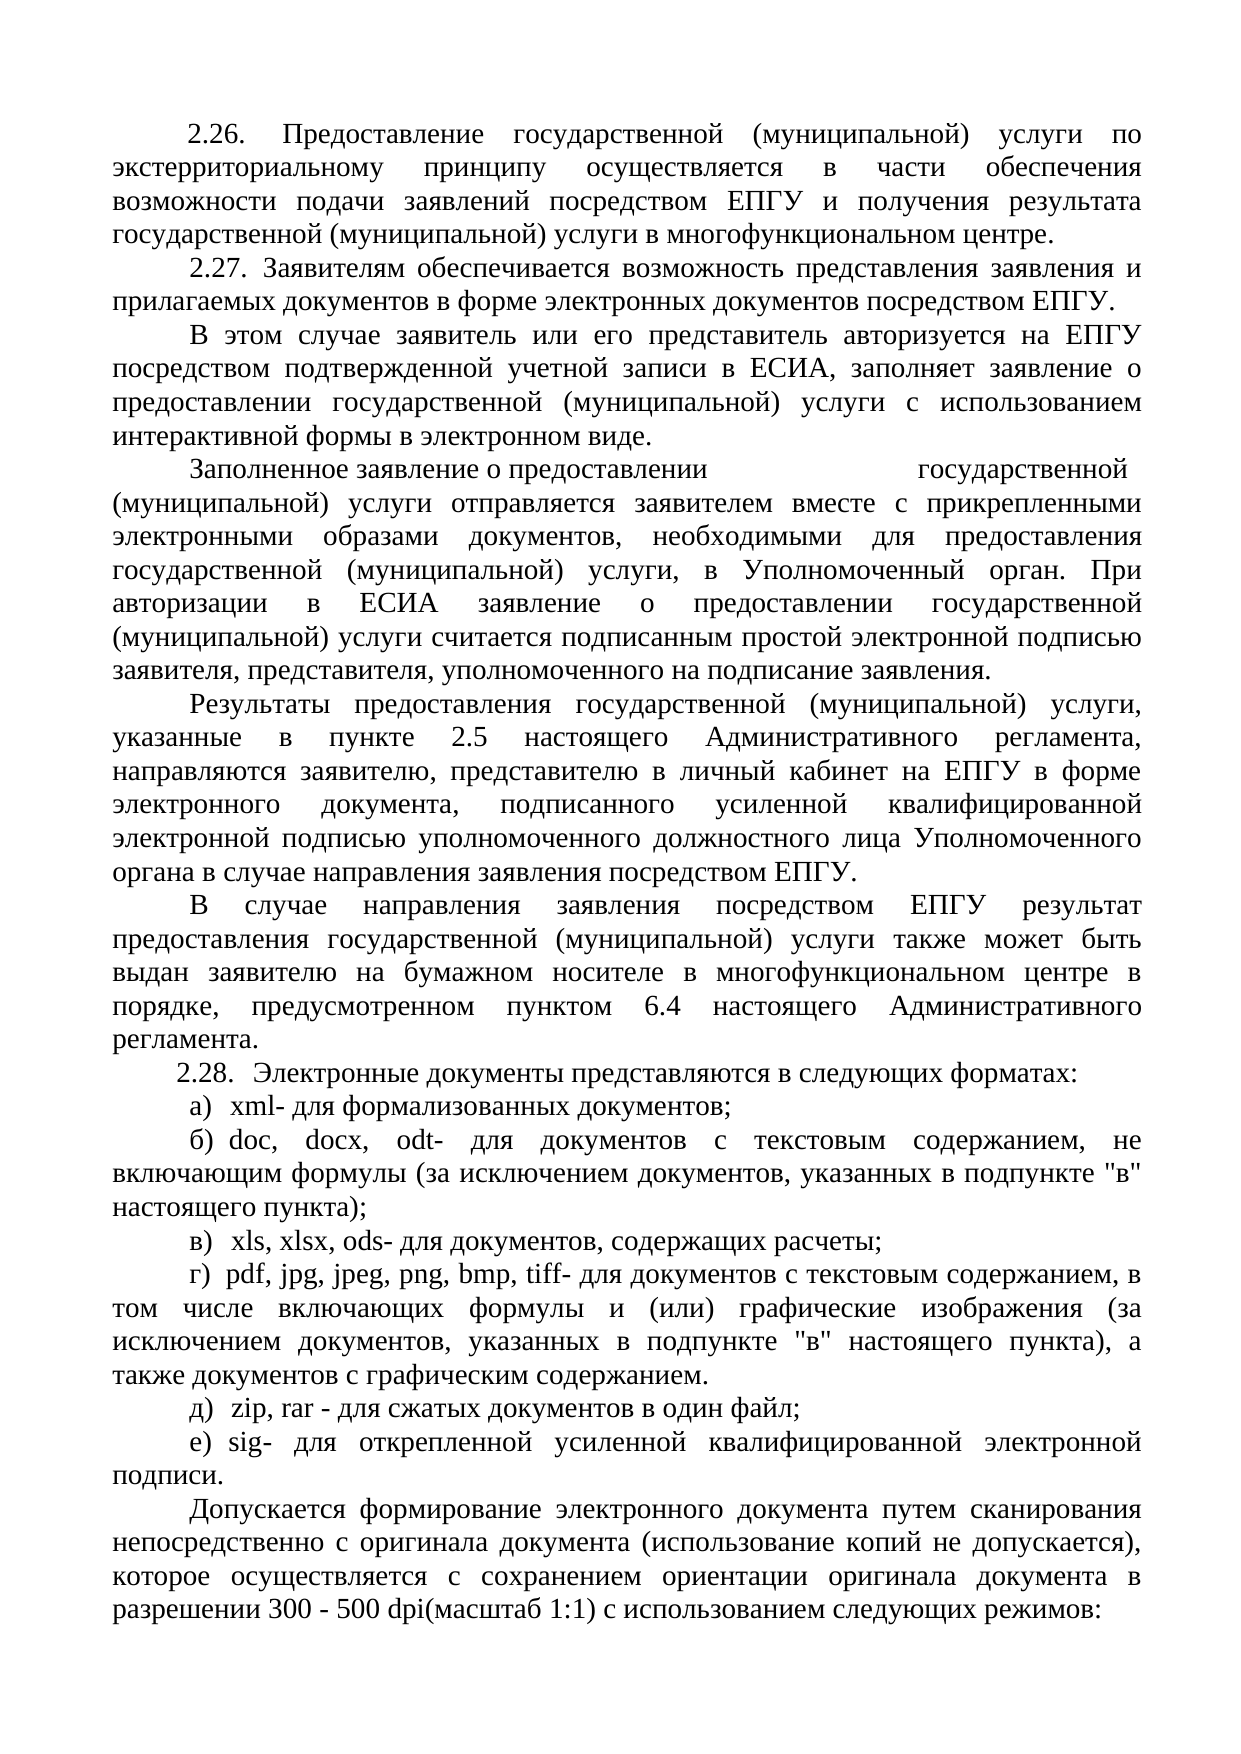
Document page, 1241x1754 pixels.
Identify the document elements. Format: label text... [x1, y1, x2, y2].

list Электронные документы представляются в следующих форматах: [112, 1055, 1143, 1088]
text г) pdf, jpg, jpeg, png, bmp, tiff- для документов с текстовым содержанием, в том числе включающих формулы и (или) графические изображения (за исключением документов, указанных в подпункте "в" настоящего пункта), а также документов с графическим содержанием. [112, 1256, 1143, 1390]
list Предоставление государственной (муниципальной) услуги по экстерриториальному принципу осуществляется в части обеспечения возможности подачи заявлений посредством ЕПГУ и получения результата государственной (муниципальной) услуги в многофункциональном центре. [112, 116, 1143, 250]
text (муниципальной) услуги отправляется заявителем вместе с прикрепленными электронными образами документов, необходимыми для предоставления государственной (муниципальной) услуги, в Уполномоченный орган. При авторизации в ЕСИА заявление о предоставлении государственной (муниципальной) услуги считается подписанным простой электронной подписью заявителя, представителя, уполномоченного на подписание заявления. [112, 485, 1143, 686]
list Заявителям обеспечивается возможность представления заявления и прилагаемых документов в форме электронных документов посредством ЕПГУ. [112, 250, 1143, 317]
text Допускается формирование электронного документа путем сканирования непосредственно с оригинала документа (использование копий не допускается), которое осуществляется с сохранением ориентации оригинала документа в разрешении 300 - 500 dpi(масштаб 1:1) с использованием следующих режимов: [112, 1491, 1143, 1625]
text б) doc, docx, odt- для документов с текстовым содержанием, не включающим формулы (за исключением документов, указанных в подпункте "в" настоящего пункта); [112, 1122, 1143, 1223]
text В случае направления заявления посредством ЕПГУ результат предоставления государственной (муниципальной) услуги также может быть выдан заявителю на бумажном носителе в многофункциональном центре в порядке, предусмотренном пунктом 6.4 настоящего Административного регламента. [112, 887, 1143, 1055]
text В этом случае заявитель или его представитель авторизуется на ЕПГУ посредством подтвержденной учетной записи в ЕСИА, заполняет заявление о предоставлении государственной (муниципальной) услуги с использованием интерактивной формы в электронном виде. [112, 317, 1143, 451]
text в) xls, xlsx, ods- для документов, содержащих расчеты; [112, 1223, 1143, 1256]
text д) zip, rar - для сжатых документов в один файл; [112, 1390, 1143, 1424]
text Заполненное заявление о предоставлении государственной [112, 451, 1143, 485]
text е) sig- для открепленной усиленной квалифицированной электронной подписи. [112, 1424, 1143, 1491]
text Результаты предоставления государственной (муниципальной) услуги, указанные в пункте 2.5 настоящего Административного регламента, направляются заявителю, представителю в личный кабинет на ЕПГУ в форме электронного документа, подписанного усиленной квалифицированной электронной подписью уполномоченного должностного лица Уполномоченного органа в случае направления заявления посредством ЕПГУ. [112, 686, 1143, 887]
text а) xml- для формализованных документов; [112, 1088, 1143, 1122]
